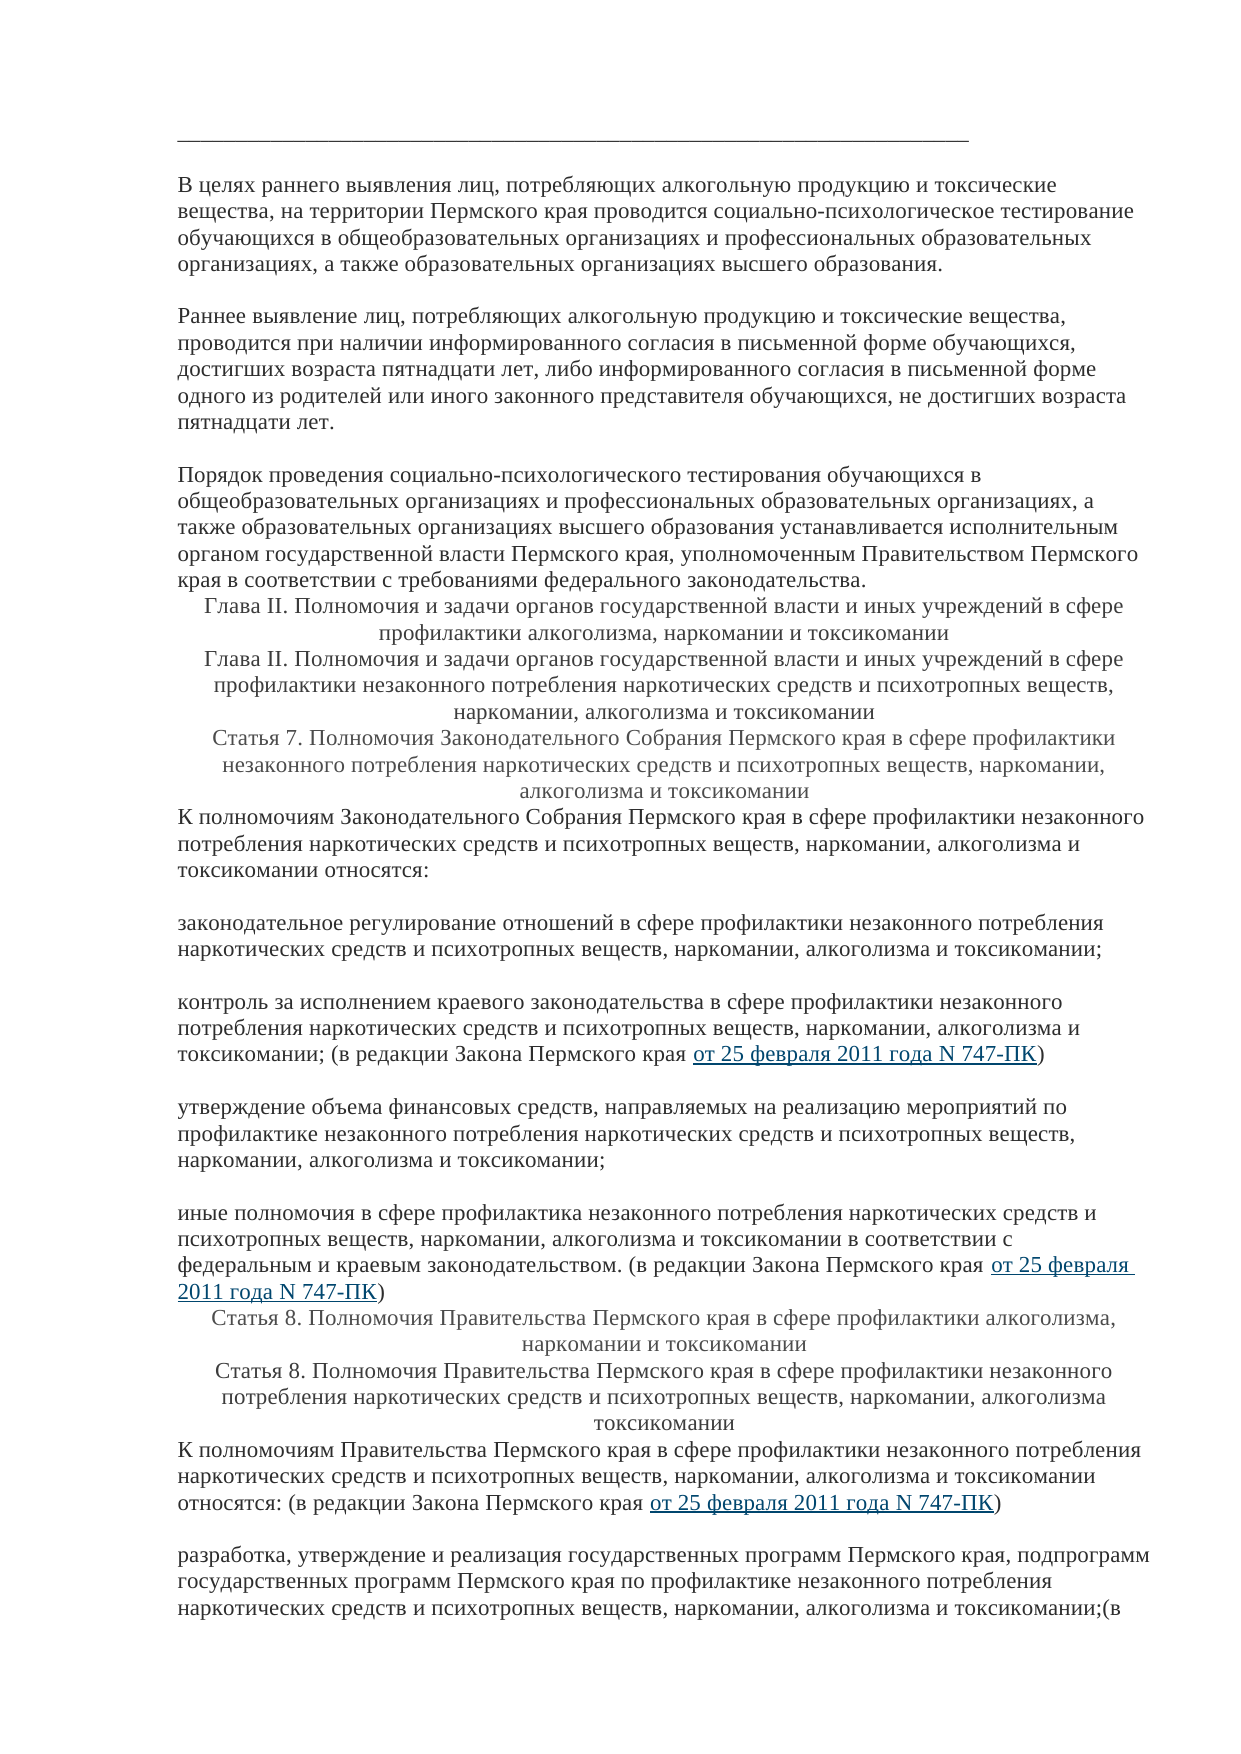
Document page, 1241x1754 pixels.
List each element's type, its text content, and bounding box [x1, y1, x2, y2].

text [177, 118, 1152, 592]
text Статья 8. Полномочия Правительства Пермского края в сфере профилактики алкоголизма, наркомании и токсикомании [177, 1304, 1152, 1357]
text Глава II. Полномочия и задачи органов государственной власти и иных учреждений в сфере профилактики незаконного потребления наркотических средств и психотропных веществ, наркомании, алкоголизма и токсикомании [177, 645, 1152, 724]
text К полномочиям Законодательного Собрания Пермского края в сфере профилактики незаконного потребления наркотических средств и психотропных веществ, наркомании, алкоголизма и токсикомании относятся: законодательное регулирование отношений в сфере профилактики незаконного потребления наркотических средств и психотропных веществ, наркомании, алкоголизма и токсикомании; контроль за исполнением краевого законодательства в сфере профилактики незаконного потребления наркотических средств и психотропных веществ, наркомании, алкоголизма и токсикомании; (в редакции Закона Пермского края от 25 февраля 2011 года N 747-ПК) утверждение объема финансовых средств, направляемых на реализацию мероприятий по профилактике незаконного потребления наркотических средств и психотропных веществ, наркомании, алкоголизма и токсикомании; иные полномочия в сфере профилактика незаконного потребления наркотических средств и психотропных веществ, наркомании, алкоголизма и токсикомании в соответствии с федеральным и краевым законодательством. (в редакции Закона Пермского края от 25 февраля 2011 года N 747-ПК) [177, 803, 1152, 1304]
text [177, 1436, 1152, 1620]
text Статья 7. Полномочия Законодательного Собрания Пермского края в сфере профилактики незаконного потребления наркотических средств и психотропных веществ, наркомании, алкоголизма и токсикомании [177, 724, 1152, 803]
text Статья 8. Полномочия Правительства Пермского края в сфере профилактики незаконного потребления наркотических средств и психотропных веществ, наркомании, алкоголизма токсикомании [177, 1357, 1152, 1436]
text Глава II. Полномочия и задачи органов государственной власти и иных учреждений в сфере профилактики алкоголизма, наркомании и токсикомании [177, 592, 1152, 645]
